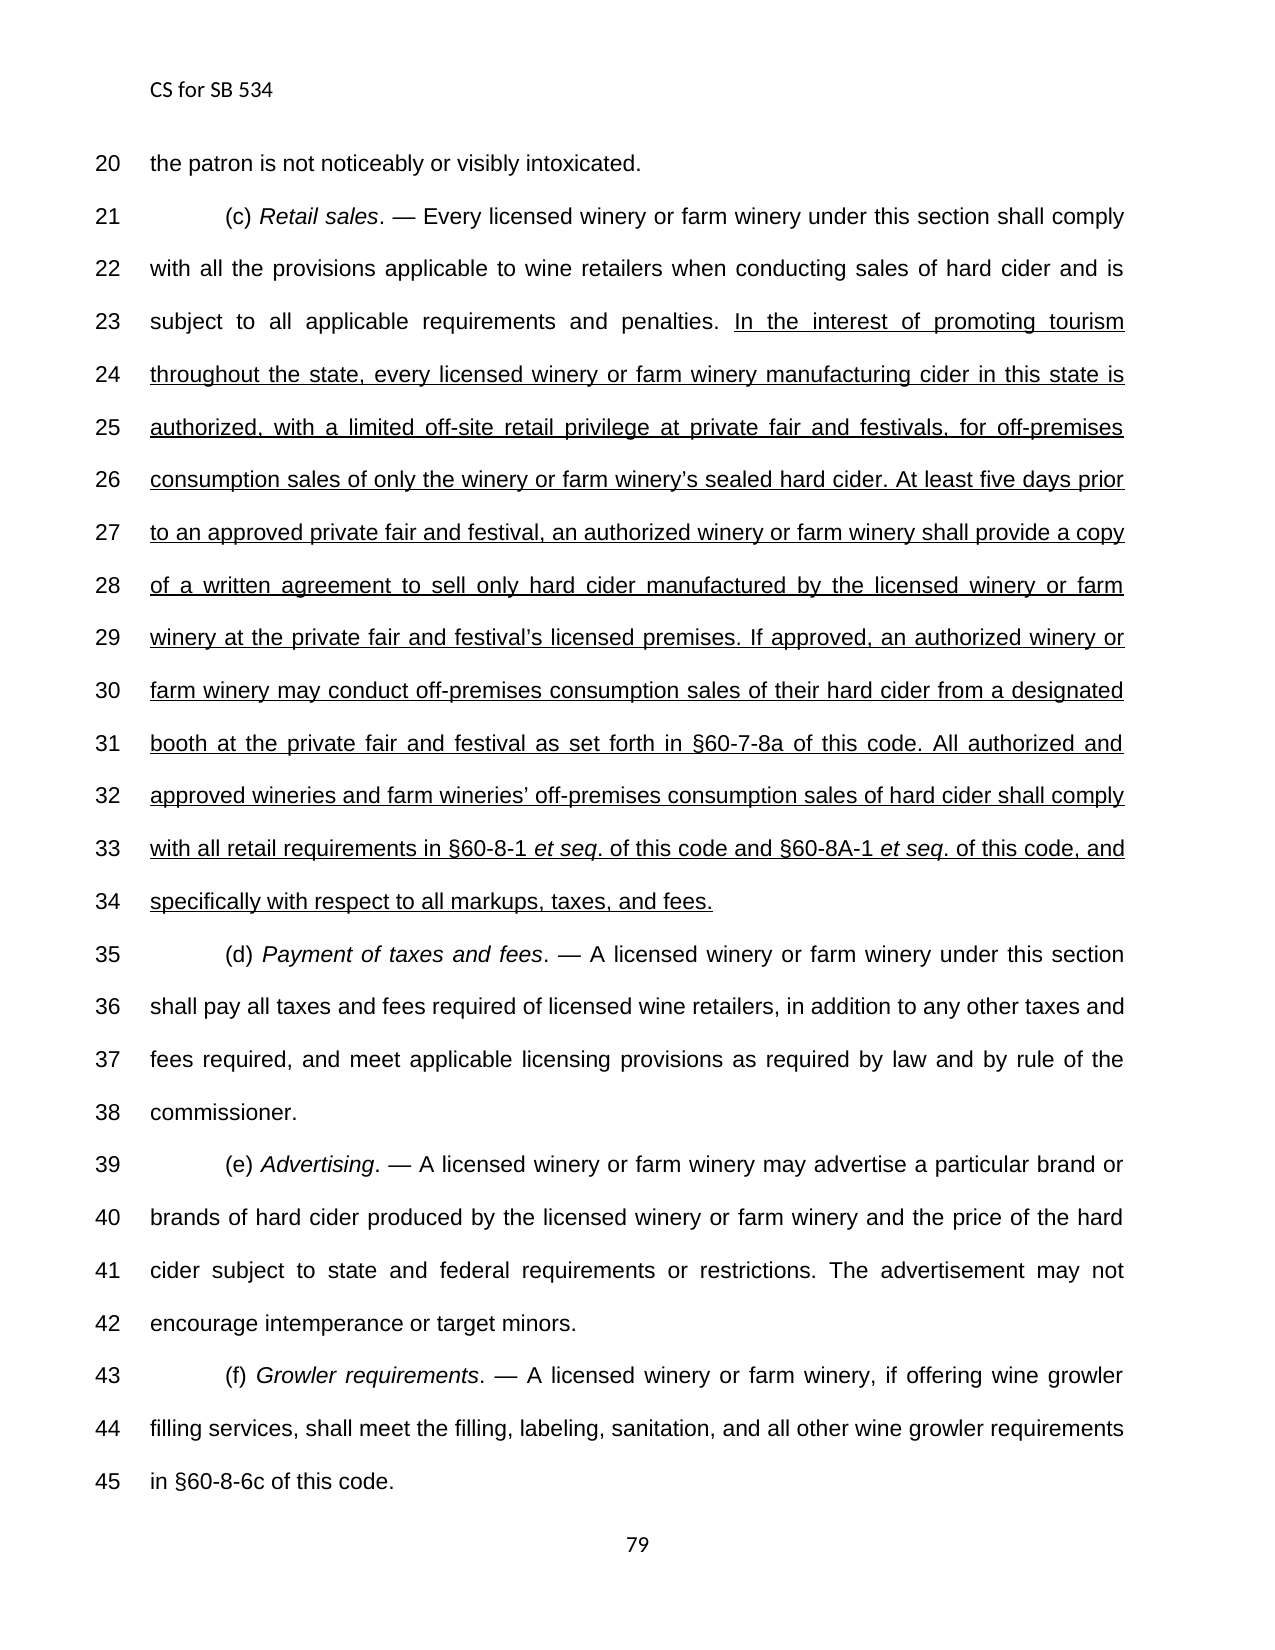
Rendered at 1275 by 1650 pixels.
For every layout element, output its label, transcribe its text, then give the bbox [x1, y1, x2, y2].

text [150, 150, 1125, 176]
text (c) Retail sales. — Every licensed winery or farm winery under this section shall comply with all the provisions applicable to wine retailers when conducting sales of hard cider and is subject to all applicable requirements and penalties. In the interest of promoting tourism throughout the state, every licensed winery or farm winery manufacturing cider in this state is authorized, with a limited off-site retail privilege at private fair and festivals, for off-premises consumption sales of only the winery or farm winery’s sealed hard cider. At least five days prior to an approved private fair and festival, an authorized winery or farm winery shall provide a copy of a written agreement to sell only hard cider manufactured by the licensed winery or farm winery at the private fair and festival’s licensed premises. If approved, an authorized winery or farm winery may conduct off-premises consumption sales of their hard cider from a designated booth at the private fair and festival as set forth in §60-7-8a of this code. All authorized and approved wineries and farm wineries’ off-premises consumption sales of hard cider shall comply with all retail requirements in §60-8-1 et seq. of this code and §60-8A-1 et seq. of this code, and specifically with respect to all markups, taxes, and fees. [150, 203, 1125, 384]
text (c) Retail sales. — Every licensed winery or farm winery under this section shall comply with all the provisions applicable to wine retailers when conducting sales of hard cider and is subject to all applicable requirements and penalties. In the interest of promoting tourism throughout the state, every licensed winery or farm winery manufacturing cider in this state is authorized, with a limited off-site retail privilege at private fair and festivals, for off-premises consumption sales of only the winery or farm winery’s sealed hard cider. At least five days prior to an approved private fair and festival, an authorized winery or farm winery shall provide a copy of a written agreement to sell only hard cider manufactured by the licensed winery or farm winery at the private fair and festival’s licensed premises. If approved, an authorized winery or farm winery may conduct off-premises consumption sales of their hard cider from a designated booth at the private fair and festival as set forth in §60-7-8a of this code. All authorized and approved wineries and farm wineries’ off-premises consumption sales of hard cider shall comply with all retail requirements in §60-8-1 et seq. of this code and §60-8A-1 et seq. of this code, and specifically with respect to all markups, taxes, and fees. [150, 648, 1125, 805]
text (d) Payment of taxes and fees. — A licensed winery or farm winery under this section shall pay all taxes and fees required of licensed wine retailers, in addition to any other taxes and fees required, and meet applicable licensing provisions as required by law and by rule of the commissioner. [150, 941, 1125, 1125]
text (f) Growler requirements. — A licensed winery or farm winery, if offering wine growler filling services, shall meet the filling, labeling, sanitation, and all other wine growler requirements in §60-8-6c of this code. [150, 1362, 1125, 1494]
text (c) Retail sales. — Every licensed winery or farm winery under this section shall comply with all the provisions applicable to wine retailers when conducting sales of hard cider and is subject to all applicable requirements and penalties. In the interest of promoting tourism throughout the state, every licensed winery or farm winery manufacturing cider in this state is authorized, with a limited off-site retail privilege at private fair and festivals, for off-premises consumption sales of only the winery or farm winery’s sealed hard cider. At least five days prior to an approved private fair and festival, an authorized winery or farm winery shall provide a copy of a written agreement to sell only hard cider manufactured by the licensed winery or farm winery at the private fair and festival’s licensed premises. If approved, an authorized winery or farm winery may conduct off-premises consumption sales of their hard cider from a designated booth at the private fair and festival as set forth in §60-7-8a of this code. All authorized and approved wineries and farm wineries’ off-premises consumption sales of hard cider shall comply with all retail requirements in §60-8-1 et seq. of this code and §60-8A-1 et seq. of this code, and specifically with respect to all markups, taxes, and fees. [150, 385, 1125, 489]
text (e) Advertising. — A licensed winery or farm winery may advertise a particular brand or brands of hard cider produced by the licensed winery or farm winery and the price of the hard cider subject to state and federal requirements or restrictions. The advertisement may not encourage intemperance or target minors. [150, 1151, 1125, 1336]
text (c) Retail sales. — Every licensed winery or farm winery under this section shall comply with all the provisions applicable to wine retailers when conducting sales of hard cider and is subject to all applicable requirements and penalties. In the interest of promoting tourism throughout the state, every licensed winery or farm winery manufacturing cider in this state is authorized, with a limited off-site retail privilege at private fair and festivals, for off-premises consumption sales of only the winery or farm winery’s sealed hard cider. At least five days prior to an approved private fair and festival, an authorized winery or farm winery shall provide a copy of a written agreement to sell only hard cider manufactured by the licensed winery or farm winery at the private fair and festival’s licensed premises. If approved, an authorized winery or farm winery may conduct off-premises consumption sales of their hard cider from a designated booth at the private fair and festival as set forth in §60-7-8a of this code. All authorized and approved wineries and farm wineries’ off-premises consumption sales of hard cider shall comply with all retail requirements in §60-8-1 et seq. of this code and §60-8A-1 et seq. of this code, and specifically with respect to all markups, taxes, and fees. [150, 543, 1125, 647]
